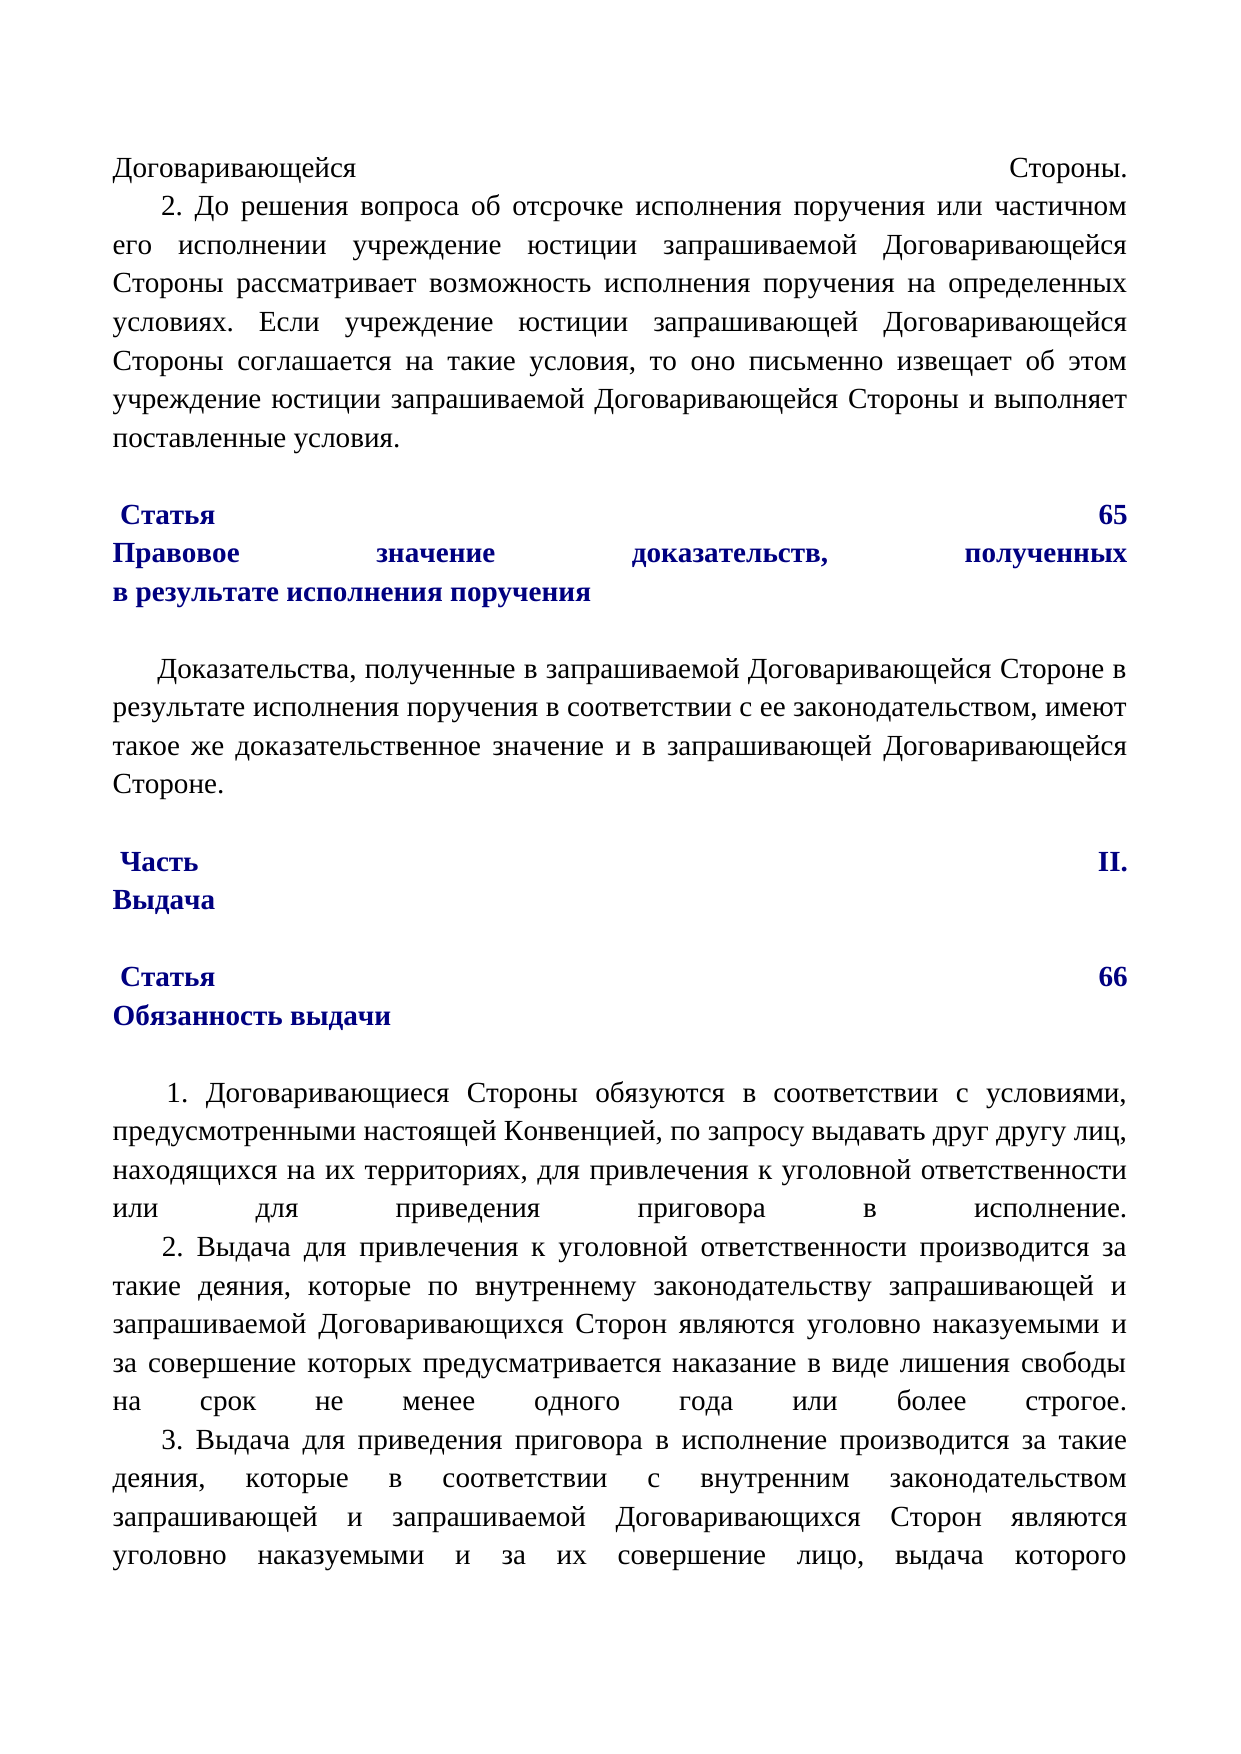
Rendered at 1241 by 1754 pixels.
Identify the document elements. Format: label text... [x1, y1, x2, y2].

text Статья 65 Правовое значение доказательств, полученных в результате исполнения поручения [112, 497, 1128, 607]
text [112, 1075, 1128, 1571]
text Доказательства, полученные в запрашиваемой Договаривающейся Стороне в результате исполнения поручения в соответствии с ее законодательством, имеют такое же доказательственное значение и в запрашивающей Договаривающейся Стороне. [112, 651, 1128, 800]
text Часть II. Выдача [112, 844, 1128, 916]
text Статья 66 Обязанность выдачи [112, 959, 1128, 1031]
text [112, 150, 1128, 453]
